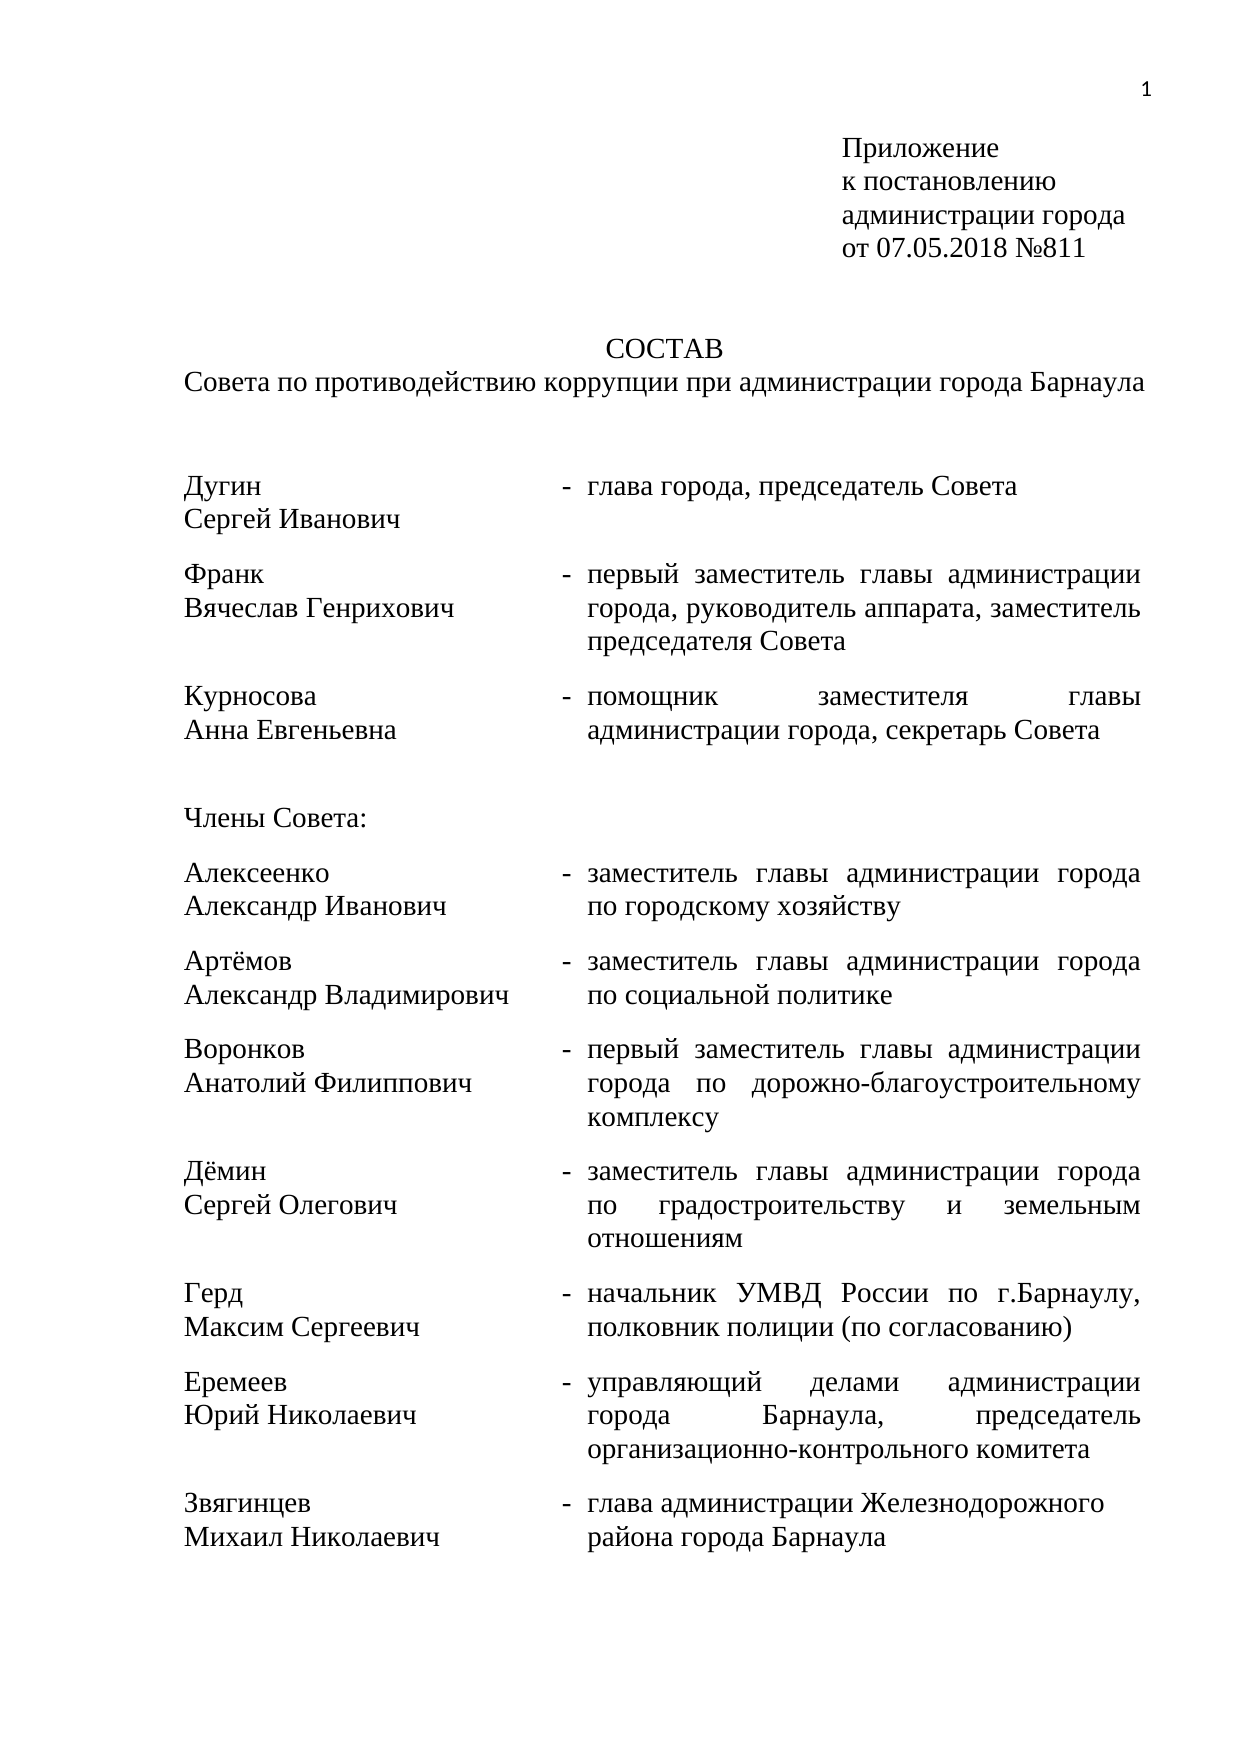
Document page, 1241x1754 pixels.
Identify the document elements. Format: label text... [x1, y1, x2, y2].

table_cell - [555, 933, 581, 1021]
text к постановлению администрации города от 07.05.2018 №811 [842, 163, 1152, 264]
table_cell Алексеенко Александр Иванович [177, 844, 555, 933]
table_cell управляющий делами администрации города Барнаула, председатель организационно-контрольного комитета [581, 1353, 1147, 1475]
table_cell заместитель главы администрации города по градостроительству и земельным отношениям [581, 1143, 1147, 1265]
table_cell Дёмин Сергей Олегович [177, 1143, 555, 1265]
table_cell глава администрации Железнодорожного района города Барнаула [581, 1475, 1147, 1591]
table_cell - [555, 668, 581, 756]
table_cell начальник УМВД России по г.Барнаулу, полковник полиции (по согласованию) [581, 1265, 1147, 1353]
table_cell Герд Максим Сергеевич [177, 1265, 555, 1353]
table_cell - [555, 1475, 581, 1591]
table_cell Члены Совета: [177, 756, 1147, 844]
table_cell - [555, 1143, 581, 1265]
table_cell Франк Вячеслав Генрихович [177, 546, 555, 668]
table_cell Воронков Анатолий Филиппович [177, 1021, 555, 1143]
table_cell первый заместитель главы администрации города, руководитель аппарата, заместитель председателя Совета [581, 546, 1147, 668]
text Совета по противодействию коррупции при администрации города Барнаула [177, 364, 1152, 398]
table_cell - [555, 1353, 581, 1475]
text СОСТАВ [177, 331, 1152, 364]
table_cell - [555, 1265, 581, 1353]
table_cell заместитель главы администрации города по социальной политике [581, 933, 1147, 1021]
table_cell - [555, 844, 581, 933]
table_cell Артёмов Александр Владимирович [177, 933, 555, 1021]
table_cell - [555, 546, 581, 668]
table_cell Звягинцев Михаил Николаевич [177, 1475, 555, 1591]
table_header глава города, председатель Совета [581, 458, 1147, 546]
table_cell Еремеев Юрий Николаевич [177, 1353, 555, 1475]
text Приложение [842, 130, 1152, 163]
table_cell первый заместитель главы администрации города по дорожно-благоустроительному комплексу [581, 1021, 1147, 1143]
table_cell Курносова Анна Евгеньевна [177, 668, 555, 756]
table_header Дугин Сергей Иванович [177, 458, 555, 546]
table_cell заместитель главы администрации города по городскому хозяйству [581, 844, 1147, 933]
table_cell - [555, 1021, 581, 1143]
table_cell помощник заместителя главы администрации города, секретарь Совета [581, 668, 1147, 756]
table_header - [555, 458, 581, 546]
